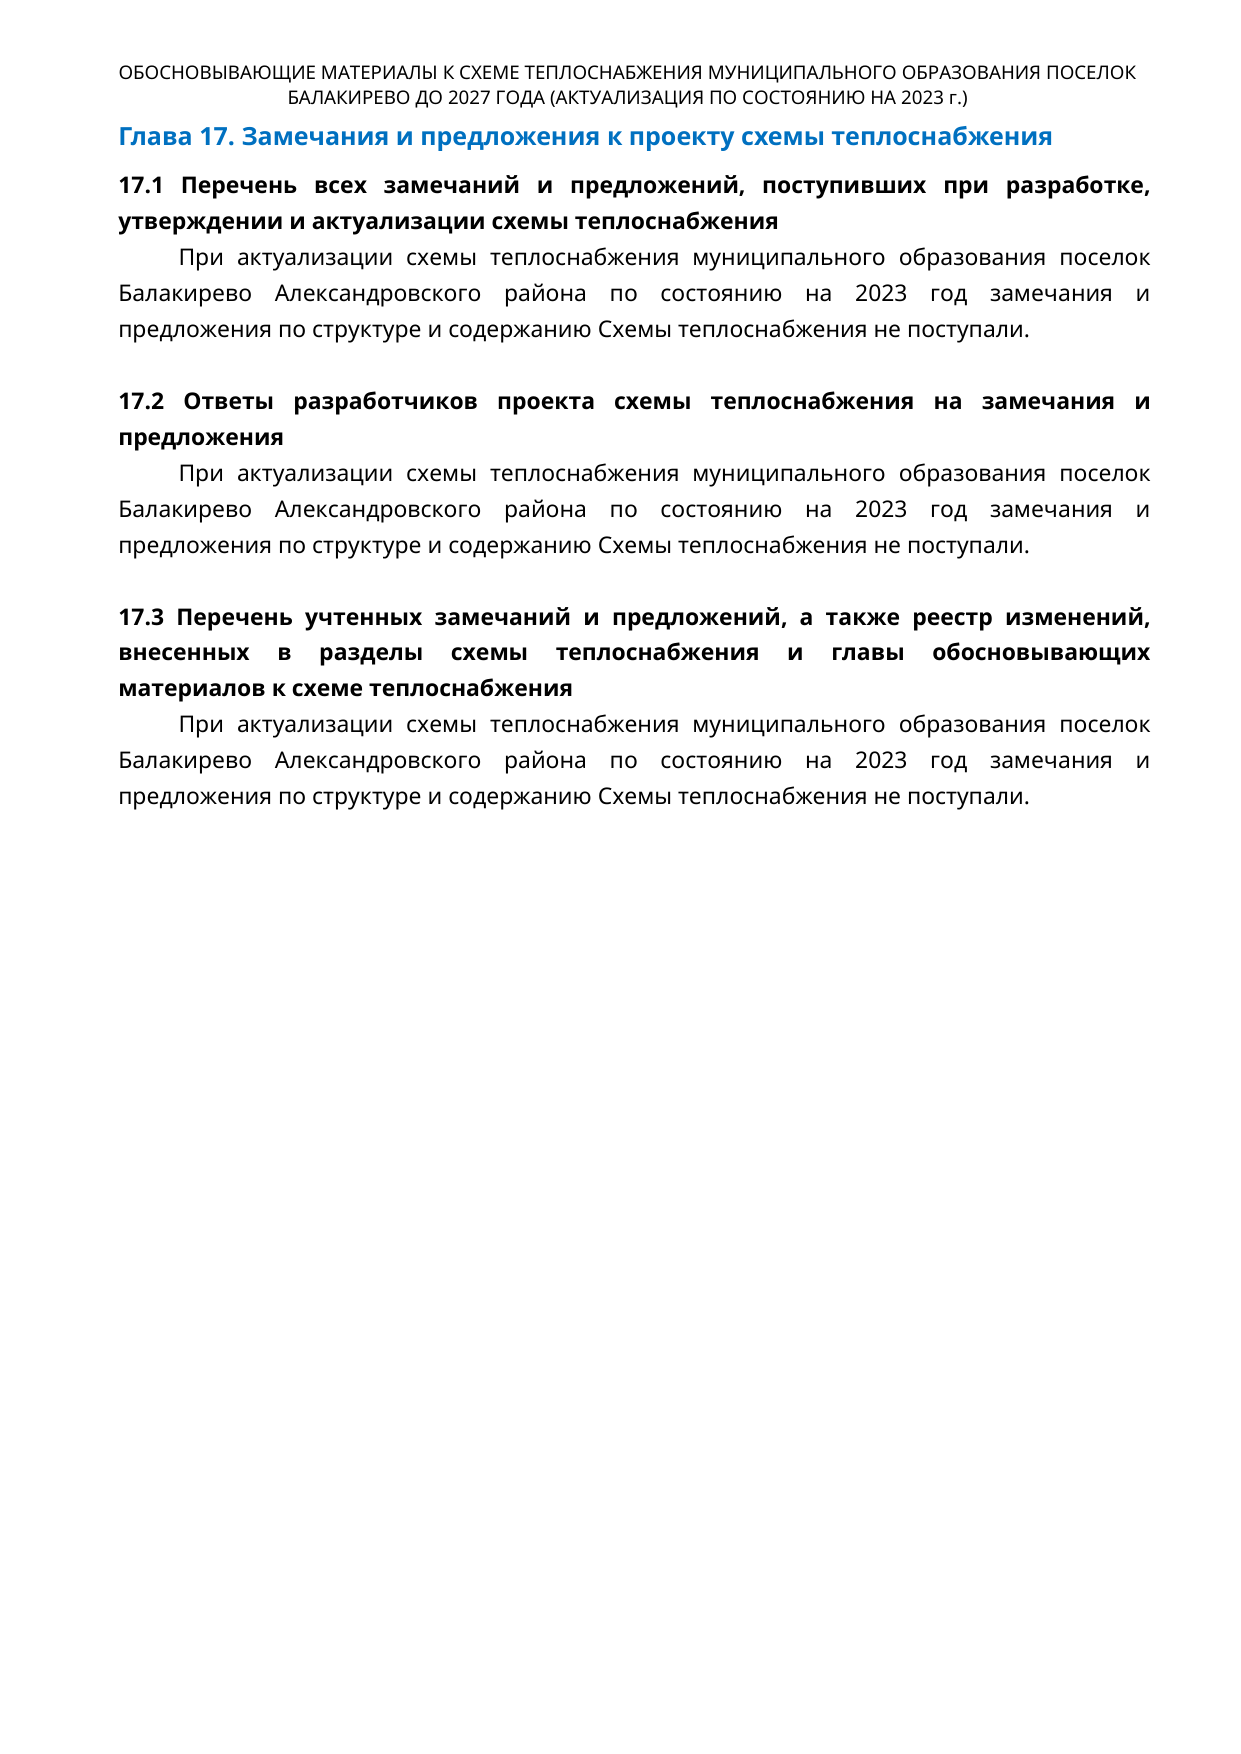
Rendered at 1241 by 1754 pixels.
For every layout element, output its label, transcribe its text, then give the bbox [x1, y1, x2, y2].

text При актуализации схемы теплоснабжения муниципального образования поселок Балакирево Александровского района по состоянию на 2023 год замечания и предложения по структуре и содержанию Схемы теплоснабжения не поступали. [118, 457, 1152, 560]
text 17.3 Перечень учтенных замечаний и предложений, а также реестр изменений, внесенных в разделы схемы теплоснабжения и главы обосновывающих материалов к схеме теплоснабжения [118, 600, 1152, 703]
text При актуализации схемы теплоснабжения муниципального образования поселок Балакирево Александровского района по состоянию на 2023 год замечания и предложения по структуре и содержанию Схемы теплоснабжения не поступали. [118, 241, 1152, 344]
text 17.1 Перечень всех замечаний и предложений, поступивших при разработке, утверждении и актуализации схемы теплоснабжения [118, 169, 1152, 236]
text Глава 17. Замечания и предложения к проекту схемы теплоснабжения [118, 118, 1152, 152]
text При актуализации схемы теплоснабжения муниципального образования поселок Балакирево Александровского района по состоянию на 2023 год замечания и предложения по структуре и содержанию Схемы теплоснабжения не поступали. [118, 708, 1152, 811]
text 17.2 Ответы разработчиков проекта схемы теплоснабжения на замечания и предложения [118, 385, 1152, 452]
